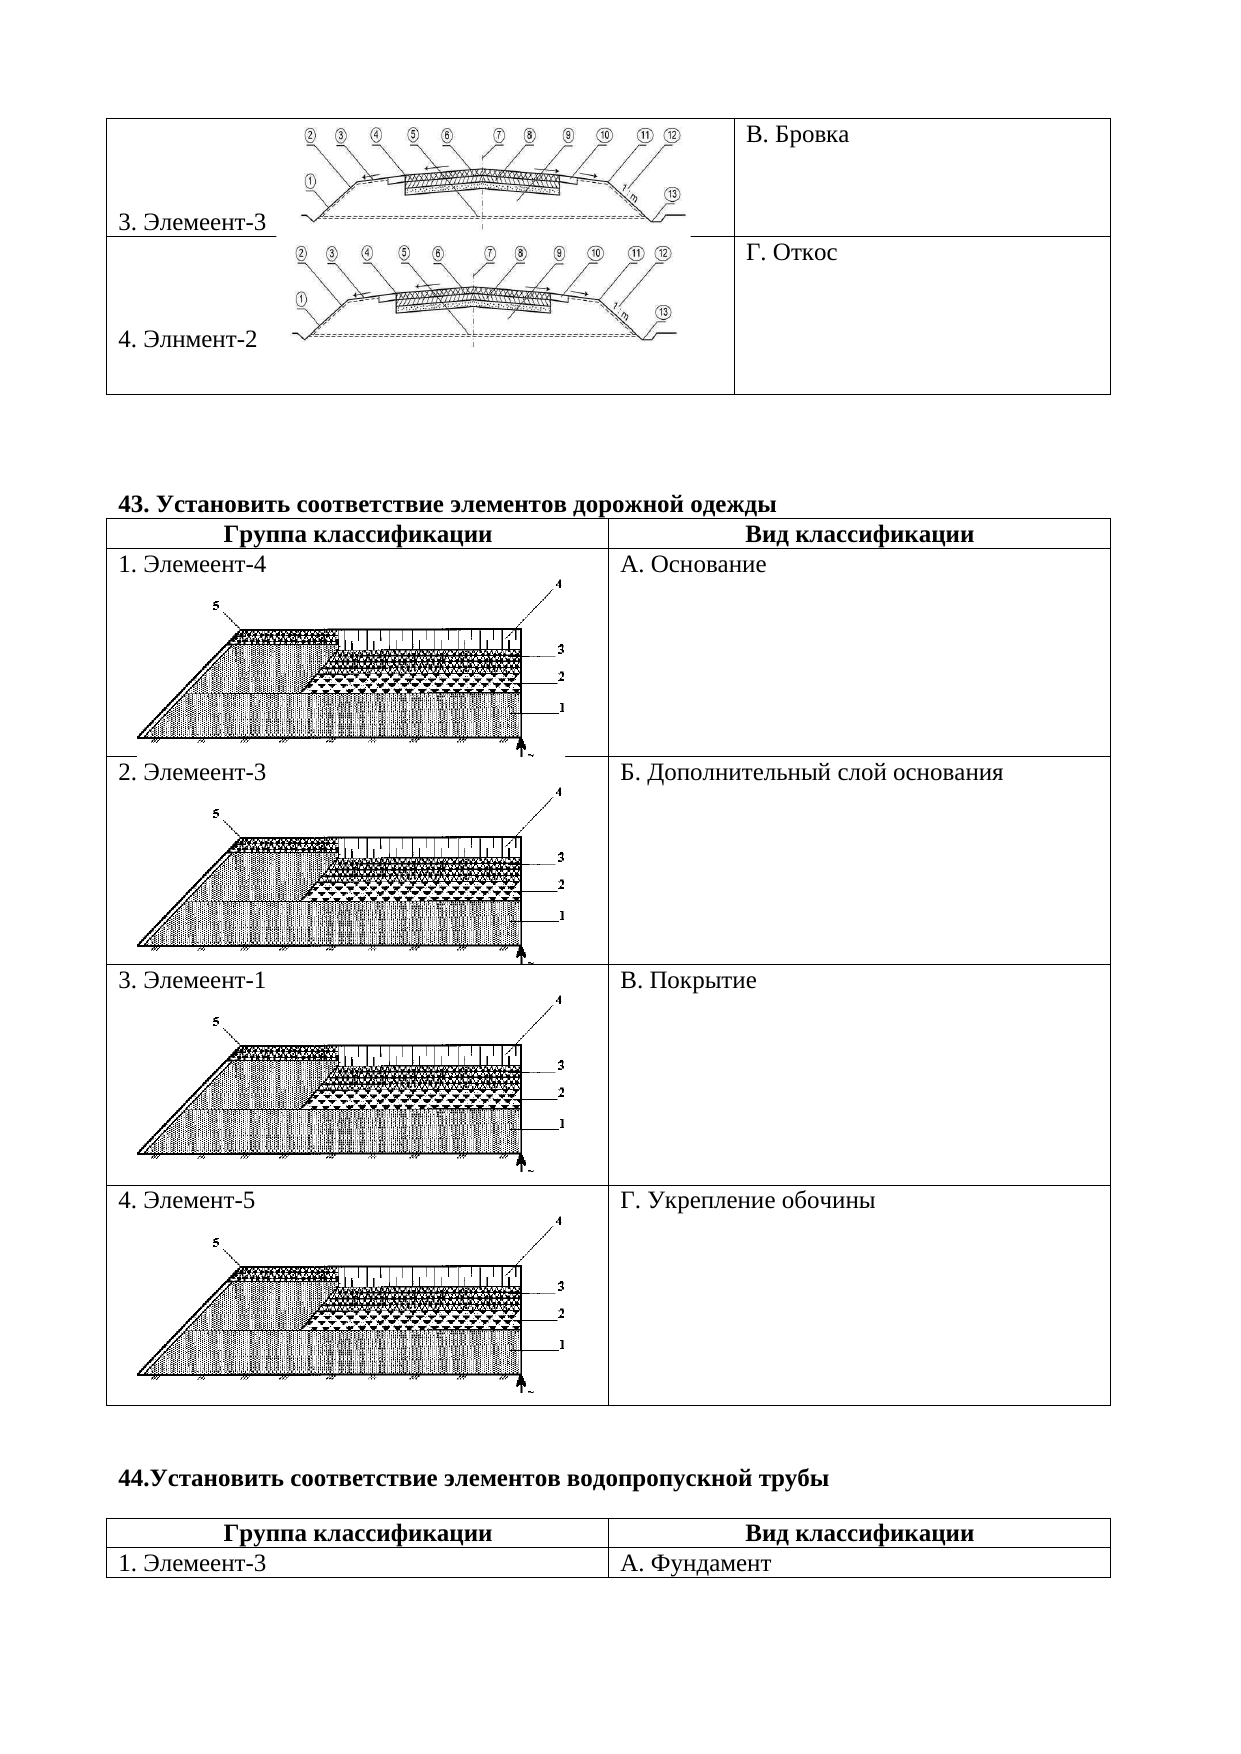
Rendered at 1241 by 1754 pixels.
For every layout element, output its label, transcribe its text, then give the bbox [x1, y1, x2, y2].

table_cell 4. Элемент-5 [107, 1186, 608, 1405]
table_header Вид классификации [609, 1519, 1110, 1547]
table_cell 2. Элемеент-3 [107, 757, 608, 964]
table_cell В. Бровка [735, 119, 1110, 236]
table_cell Г. Откос [735, 237, 1110, 393]
table_cell Б. Дополнительный слой основания [609, 757, 1110, 964]
table_header Группа классификации [107, 1519, 608, 1547]
table_cell 1. Элемеент-4 [107, 549, 608, 756]
table_header Группа классификации [107, 519, 608, 548]
table_header Вид классификации [609, 519, 1110, 548]
picture [285, 119, 700, 231]
picture [137, 577, 566, 757]
picture [137, 993, 566, 1172]
table_cell 3. Элемеент-1 [107, 965, 608, 1184]
table_cell А. Фундамент [609, 1548, 1110, 1577]
picture [137, 785, 566, 964]
text 43. Установить соответствие элементов дорожной одежды [118, 489, 1122, 518]
text 44.Установить соответствие элементов водопропускной трубы [118, 1463, 1122, 1492]
table_cell В. Покрытие [609, 965, 1110, 1184]
table_cell 1. Элемеент-3 [107, 1548, 608, 1577]
table_cell А. Основание [609, 549, 1110, 756]
picture [137, 1214, 566, 1393]
table_cell Г. Укрепление обочины [609, 1186, 1110, 1405]
table_cell 3. Элемеент-3 [107, 119, 734, 236]
picture [276, 236, 691, 348]
table_cell 4. Элнмент-2 [107, 237, 734, 393]
